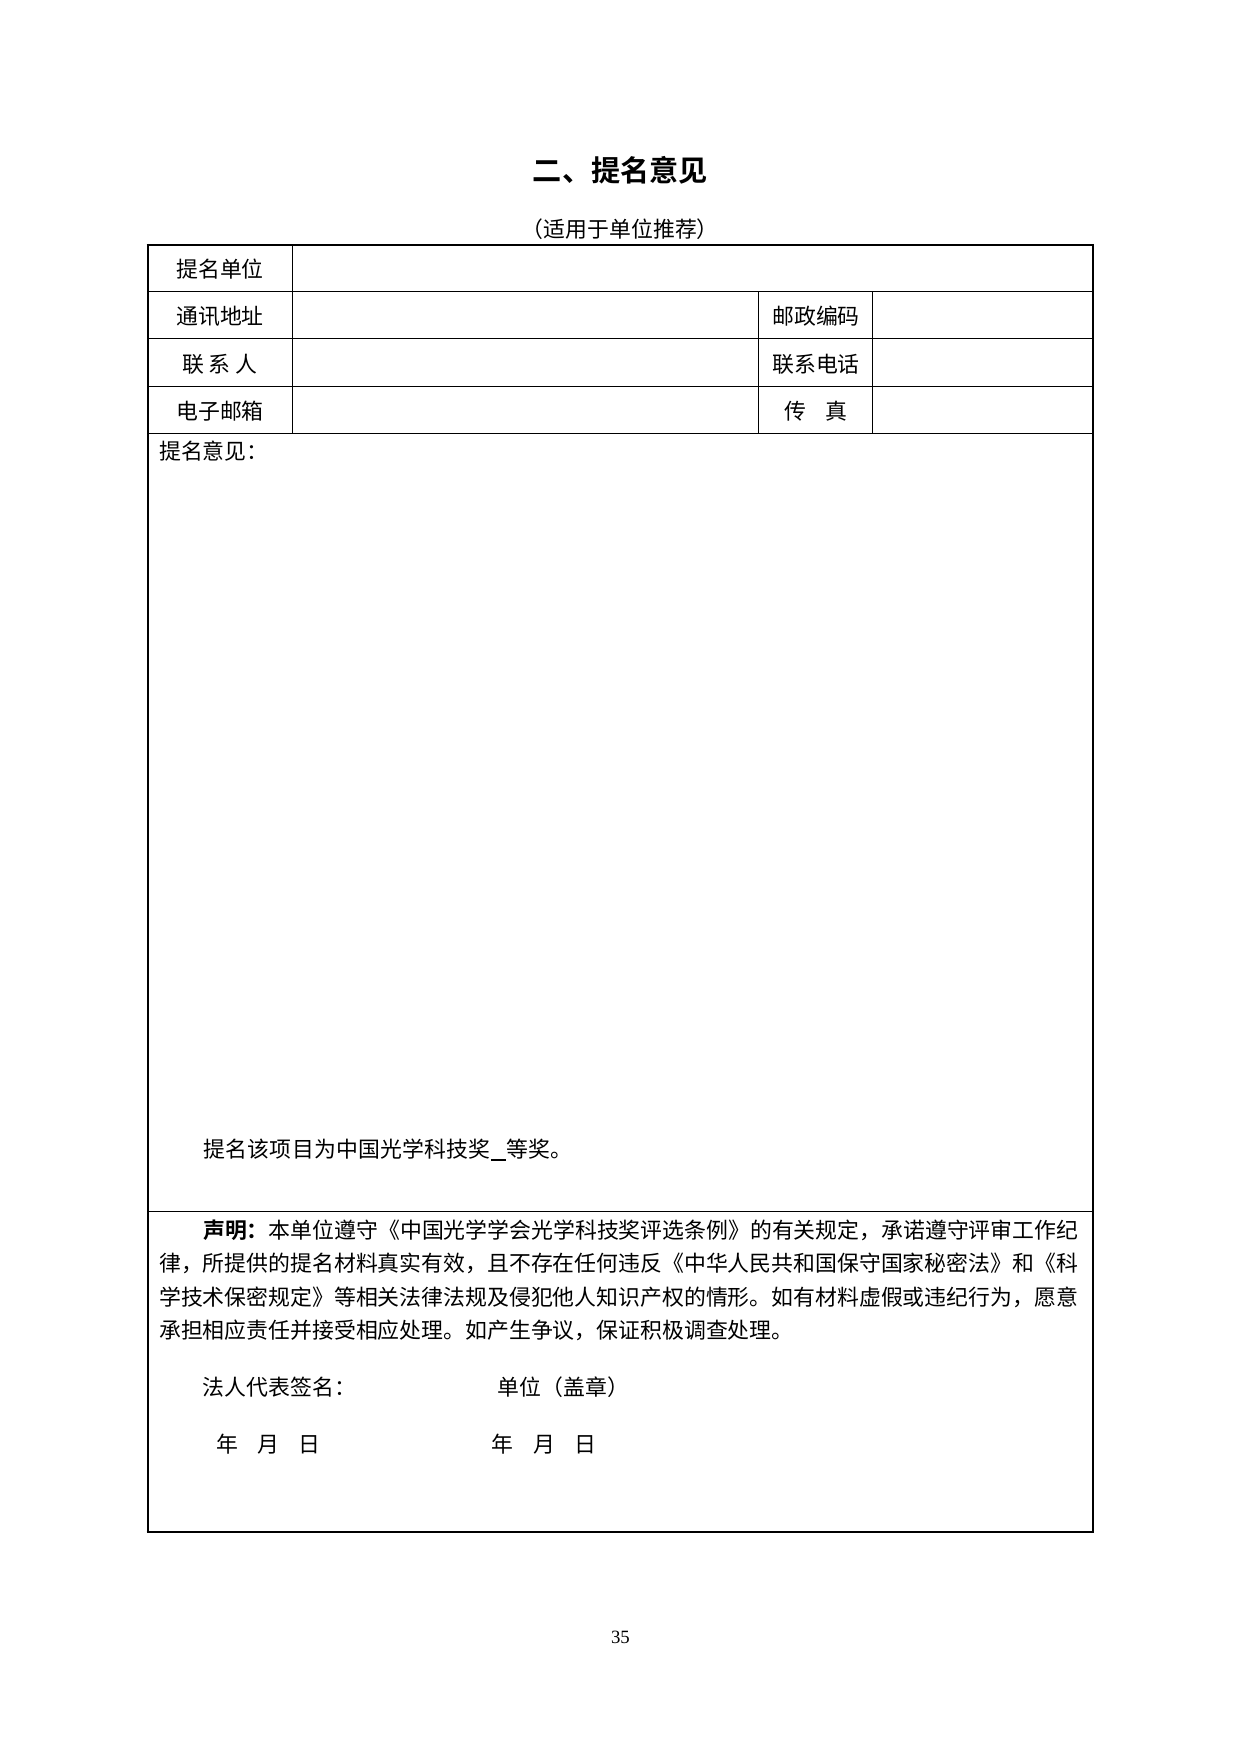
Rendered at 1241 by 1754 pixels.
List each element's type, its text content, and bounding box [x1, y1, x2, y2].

table_cell [873, 387, 1092, 433]
table_cell 通讯地址 [149, 292, 292, 338]
table_cell [293, 387, 758, 433]
table_cell 声明：本单位遵守《中国光学学会光学科技奖评选条例》的有关规定，承诺遵守评审工作纪律，所提供的提名材料真实有效，且不存在任何违反《中华人民共和国保守国家秘密法》和《科学技术保密规定》等相关法律法规及侵犯他人知识产权的情形。如有材料虚假或违纪行为，愿意承担相应责任并接受相应处理。如产生争议，保证积极调查处理。 法人代表签名： 单位（盖章） 年 月 日 年 月 日 [149, 1212, 1092, 1531]
table_cell 联系电话 [759, 339, 872, 386]
text 二、提名意见 [165, 148, 1075, 190]
table_cell [293, 339, 758, 386]
table_cell 传 真 [759, 387, 872, 433]
table_cell 提名意见： 提名该项目为中国光学科技奖 等奖。 [149, 434, 1092, 1211]
table_cell [873, 292, 1092, 338]
table_cell 邮政编码 [759, 292, 872, 338]
table_cell [293, 292, 758, 338]
table_cell 联 系 人 [149, 339, 292, 386]
table_cell [873, 339, 1092, 386]
table_header 提名单位 [149, 246, 292, 291]
table_header [293, 246, 1092, 291]
text （适用于单位推荐） [165, 211, 1075, 244]
table_cell 电子邮箱 [149, 387, 292, 433]
